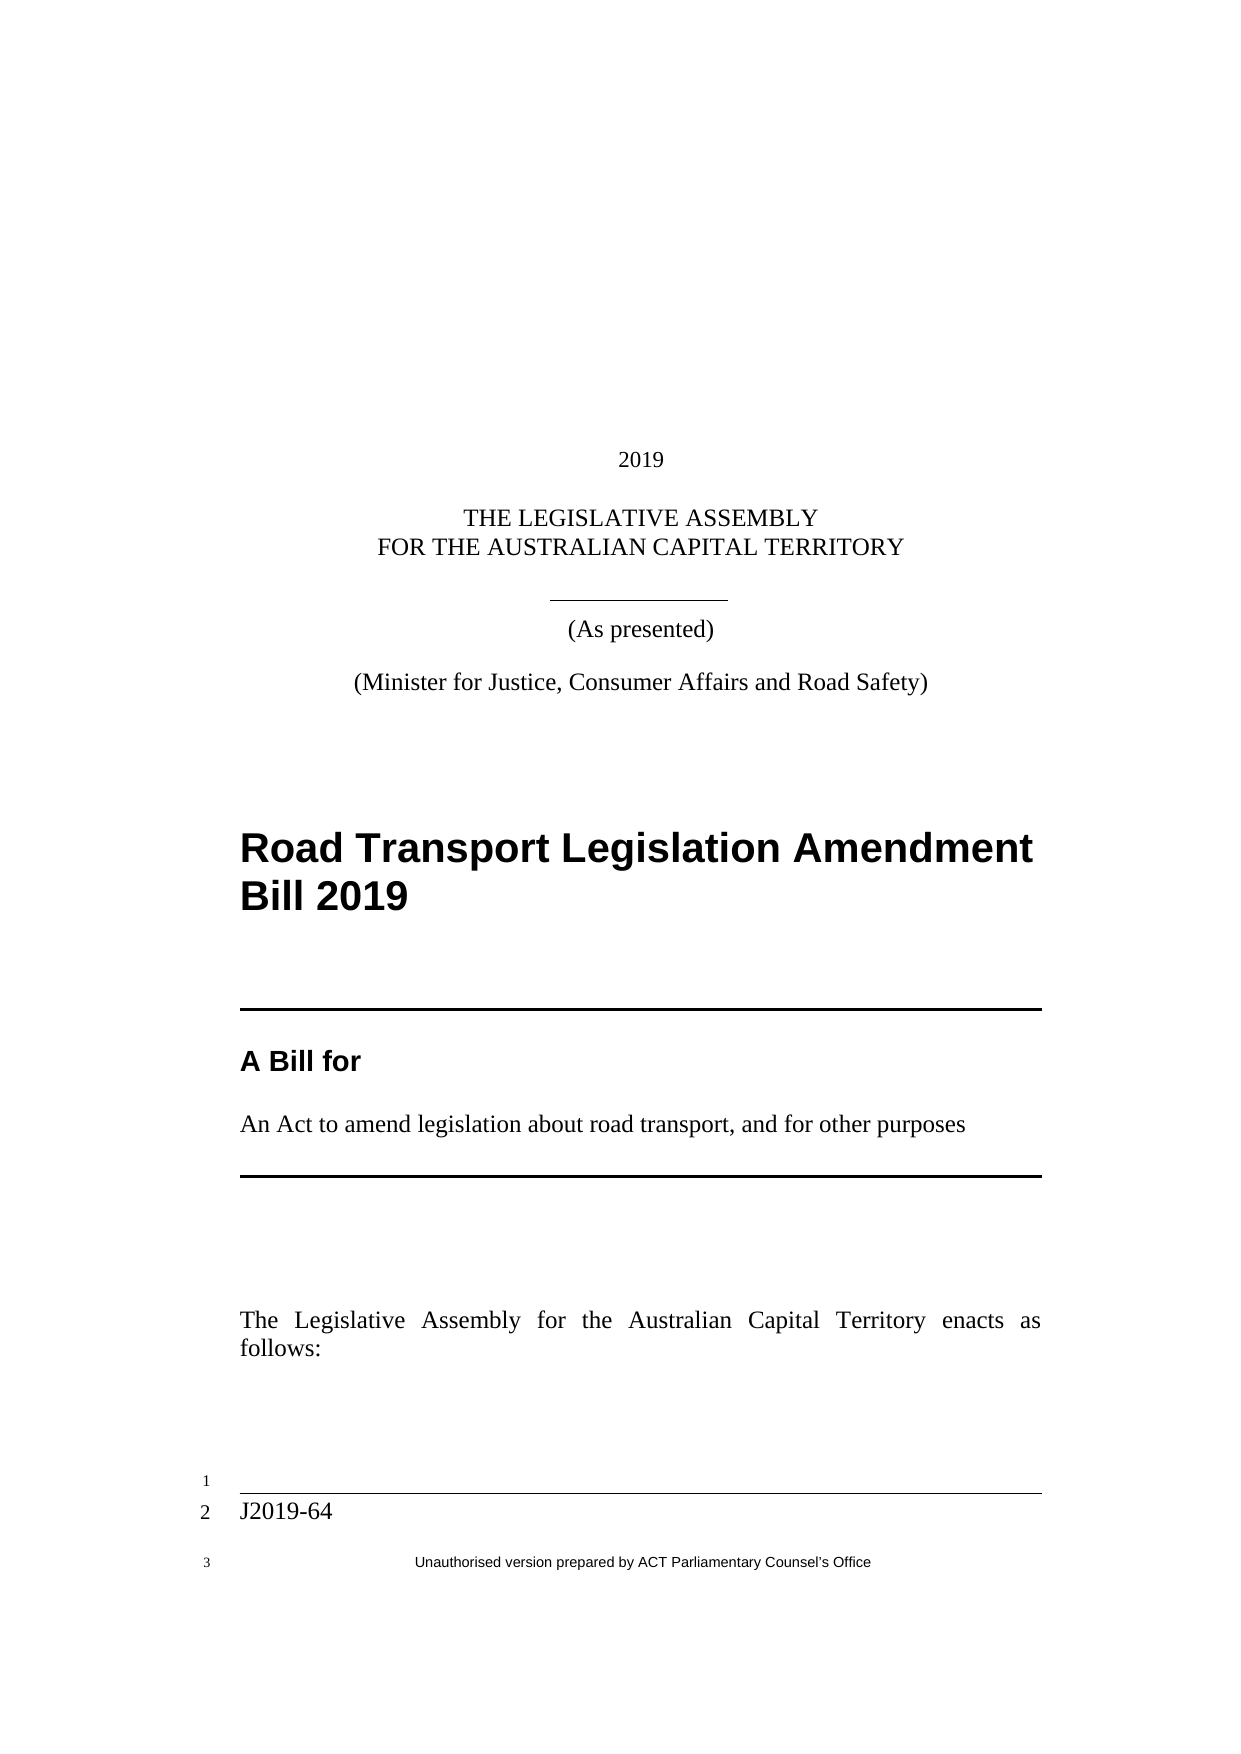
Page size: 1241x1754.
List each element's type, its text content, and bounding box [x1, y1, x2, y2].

text The Legislative Assembly for the Australian Capital Territory enacts as follows: [239, 1305, 1042, 1362]
text Road Transport Legislation Amendment Bill 2019 [239, 823, 1042, 919]
text THE LEGISLATIVE ASSEMBLY FOR THE AUSTRALIAN CAPITAL TERRITORY [239, 503, 1042, 561]
text (As presented) [239, 614, 1042, 642]
title An Act to amend legislation about road transport, and for other purposes [239, 1109, 1042, 1138]
text (Minister for Justice, Consumer Affairs and Road Safety) [239, 667, 1042, 696]
text 2019 [239, 446, 1042, 472]
text A Bill for [239, 1044, 1042, 1078]
